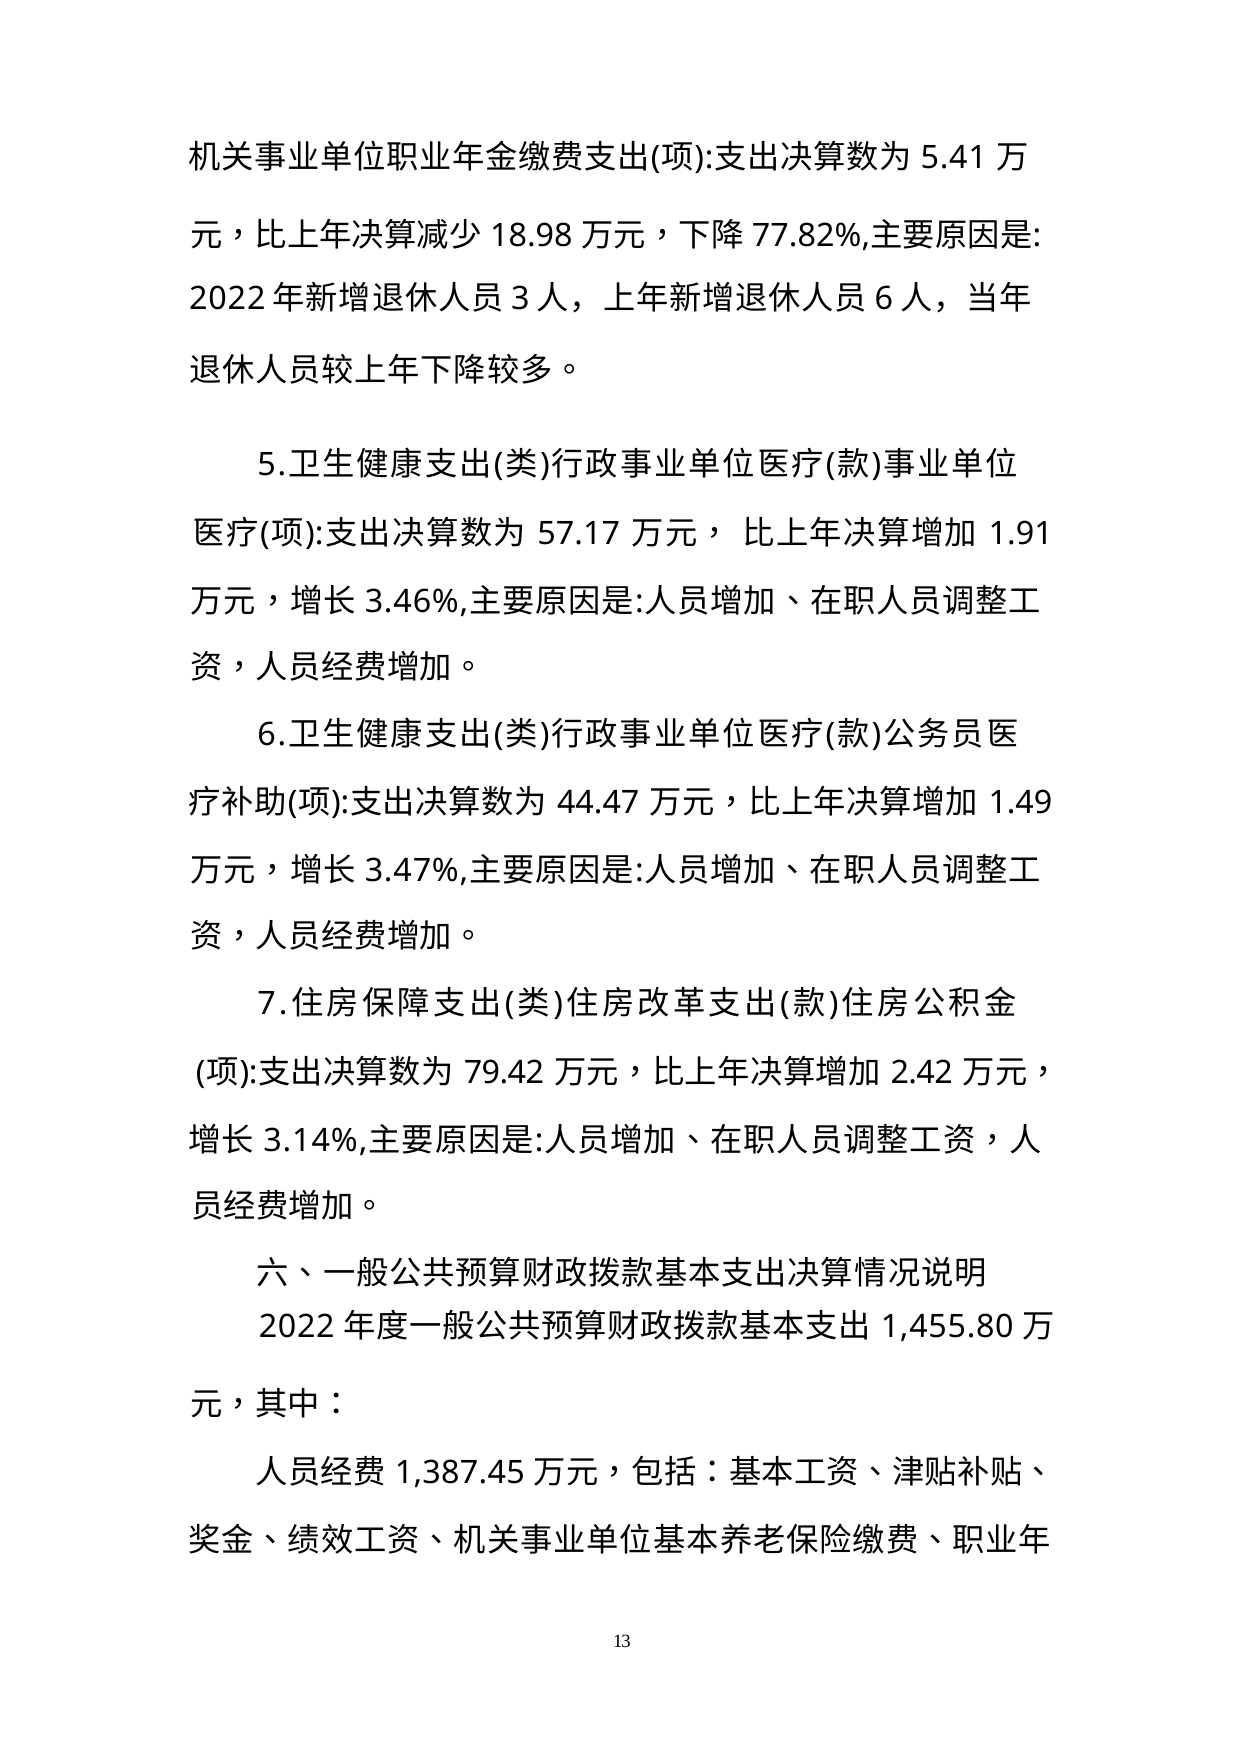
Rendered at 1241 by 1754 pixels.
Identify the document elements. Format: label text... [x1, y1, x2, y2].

text 元，其中： [190, 1383, 1063, 1423]
text 6.卫生健康支出(类)行政事业单位医疗(款)公务员医 [257, 713, 1063, 753]
text 7.住房保障支出(类)住房改革支出(款)住房公积金 [257, 982, 1063, 1022]
text 2022年新增退休人员3人，上年新增退休人员6人，当年退休人员较上年下降较多。 [189, 272, 1063, 391]
text 疗补助(项):支出决算数为 44.47 万元，比上年决算增加 1.49 万元，增长 3.47%,主要原因是:人员增加、在职人员调整工 [189, 779, 1053, 891]
text 2022 年度一般公共预算财政拨款基本支出 1,455.80 万 [186, 1318, 1055, 1383]
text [188, 1449, 1063, 1561]
text 资，人员经费增加。 [190, 646, 1063, 687]
text 机关事业单位职业年金缴费支出(项):支出决算数为 5.41 万 [188, 149, 1063, 214]
text (项):支出决算数为 79.42 万元，比上年决算增加 2.42 万元， 增长 3.14%,主要原因是:人员增加、在职人员调整工资，人 [188, 1048, 1061, 1161]
text 医疗(项):支出决算数为 57.17 万元， 比上年决算增加 1.91 万元，增长 3.46%,主要原因是:人员增加、在职人员调整工 [191, 510, 1053, 622]
text 元，比上年决算减少 18.98 万元，下降 77.82%,主要原因是: [190, 214, 1063, 254]
text 员经费增加。 [191, 1185, 1063, 1225]
text 六、一般公共预算财政拨款基本支出决算情况说明 [256, 1251, 1063, 1292]
text 资，人员经费增加。 [190, 916, 1063, 956]
text 5.卫生健康支出(类)行政事业单位医疗(款)事业单位 [257, 443, 1063, 484]
